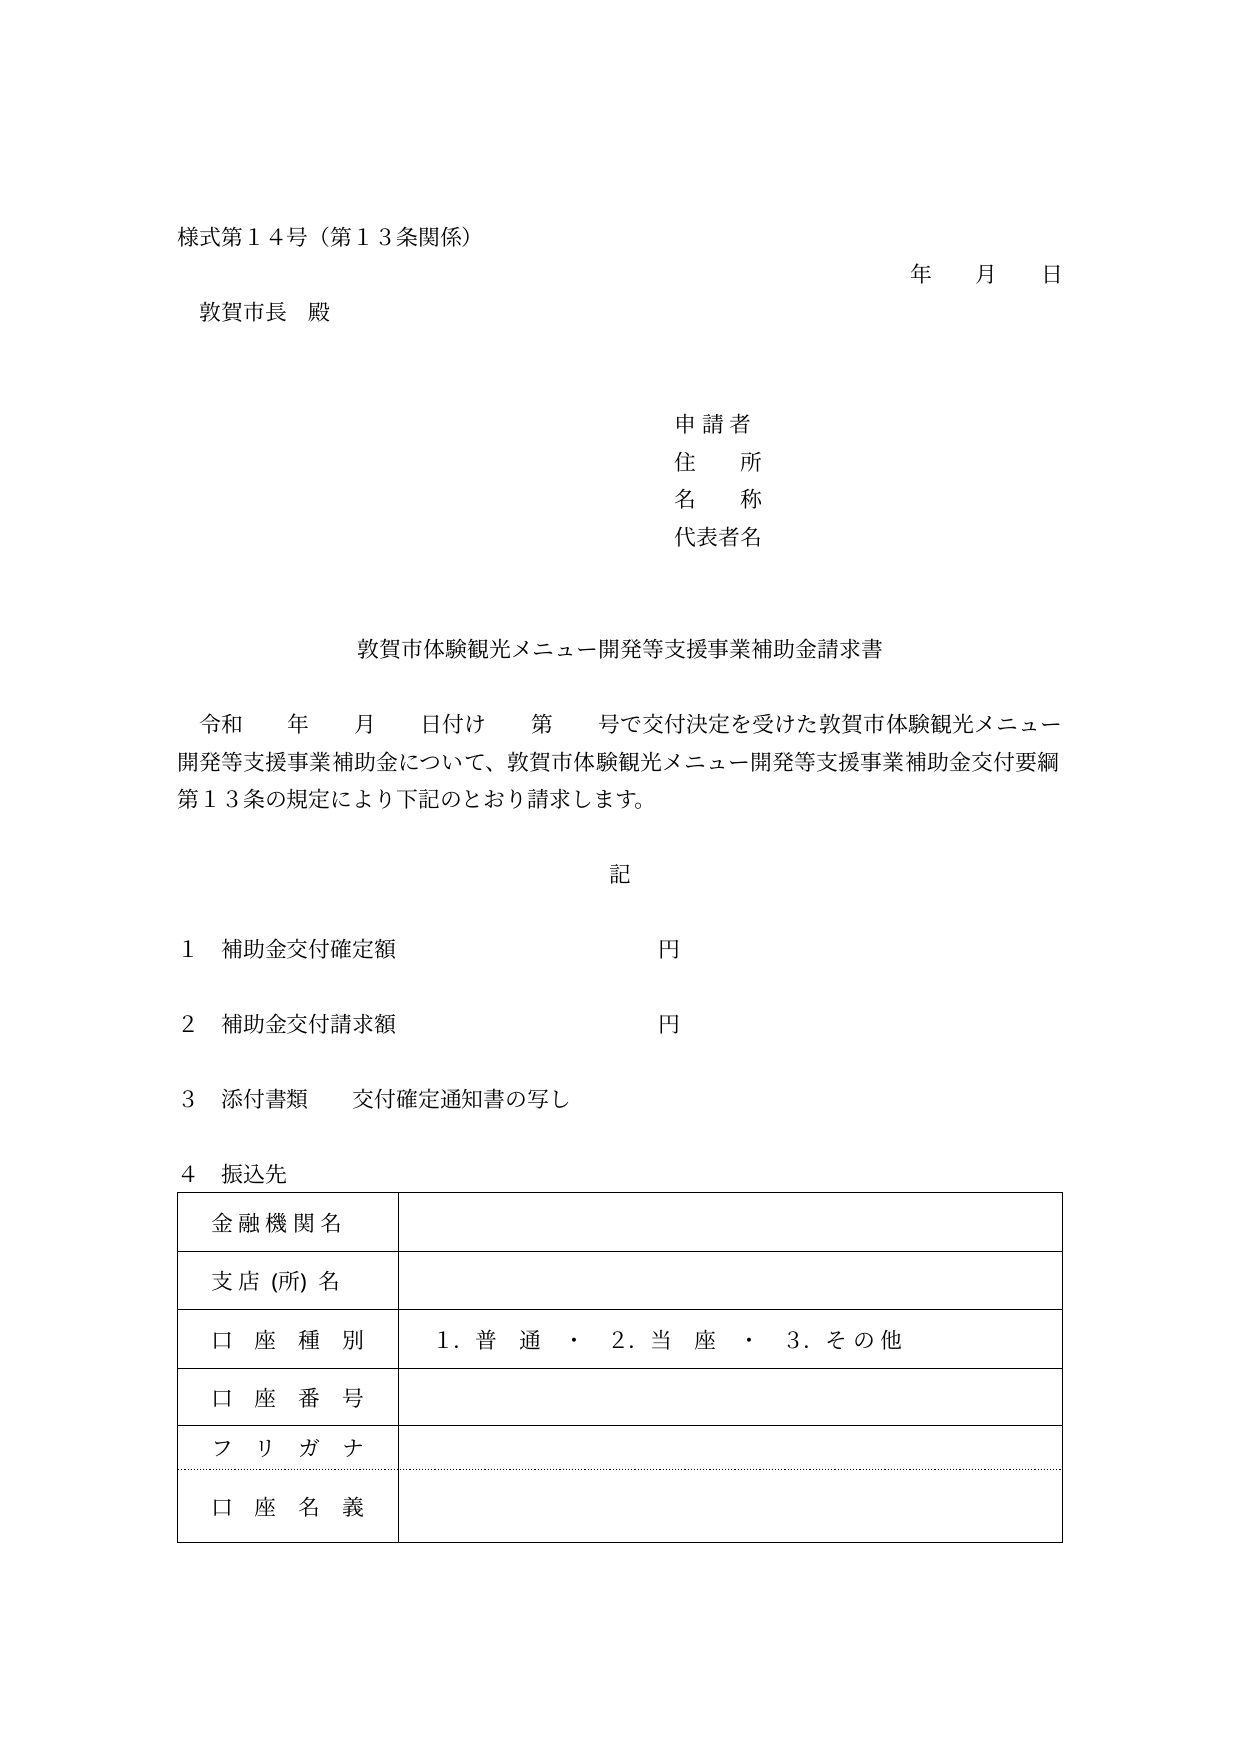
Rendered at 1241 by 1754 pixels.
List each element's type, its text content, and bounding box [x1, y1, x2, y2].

table_cell [399, 1469, 1062, 1542]
table_cell [399, 1426, 1062, 1468]
text 敦賀市長 殿 [177, 292, 1063, 329]
table_cell 口 座 種 別 [178, 1310, 398, 1368]
text ４ 振込先 [177, 1154, 1063, 1192]
table_cell 口 座 番 号 [178, 1369, 398, 1425]
text 代表者名 [177, 517, 1063, 554]
text １ 補助金交付確定額 円 [177, 929, 1063, 967]
text 住 所 [177, 442, 963, 479]
text 名 称 [177, 479, 976, 517]
table_cell 支 店 (所) 名 [178, 1252, 398, 1309]
table_cell 口 座 名 義 [178, 1469, 398, 1542]
text 申 請 者 [177, 404, 963, 442]
text ３ 添付書類 交付確定通知書の写し [177, 1079, 1063, 1117]
table_cell １．普 通 ・ ２．当 座 ・ ３．そ の 他 [399, 1310, 1062, 1368]
text 令和 年 月 日付け 第 号で交付決定を受けた敦賀市体験観光メニュー開発等支援事業補助金について、敦賀市体験観光メニュー開発等支援事業補助金交付要綱第１３条の規定により下記のとおり請求します。 [177, 704, 1063, 817]
subtitle 記 [177, 854, 1063, 892]
table_header 金 融 機 関 名 [178, 1193, 398, 1251]
table_cell フ リ ガ ナ [178, 1426, 398, 1468]
table_header [399, 1193, 1062, 1251]
text 年 月 日 [177, 254, 1063, 292]
text 様式第１４号（第１３条関係） [177, 217, 1063, 254]
text ２ 補助金交付請求額 円 [177, 1004, 1063, 1042]
text 敦賀市体験観光メニュー開発等支援事業補助金請求書 [177, 629, 1063, 667]
table_cell [399, 1369, 1062, 1425]
table_cell [399, 1252, 1062, 1309]
